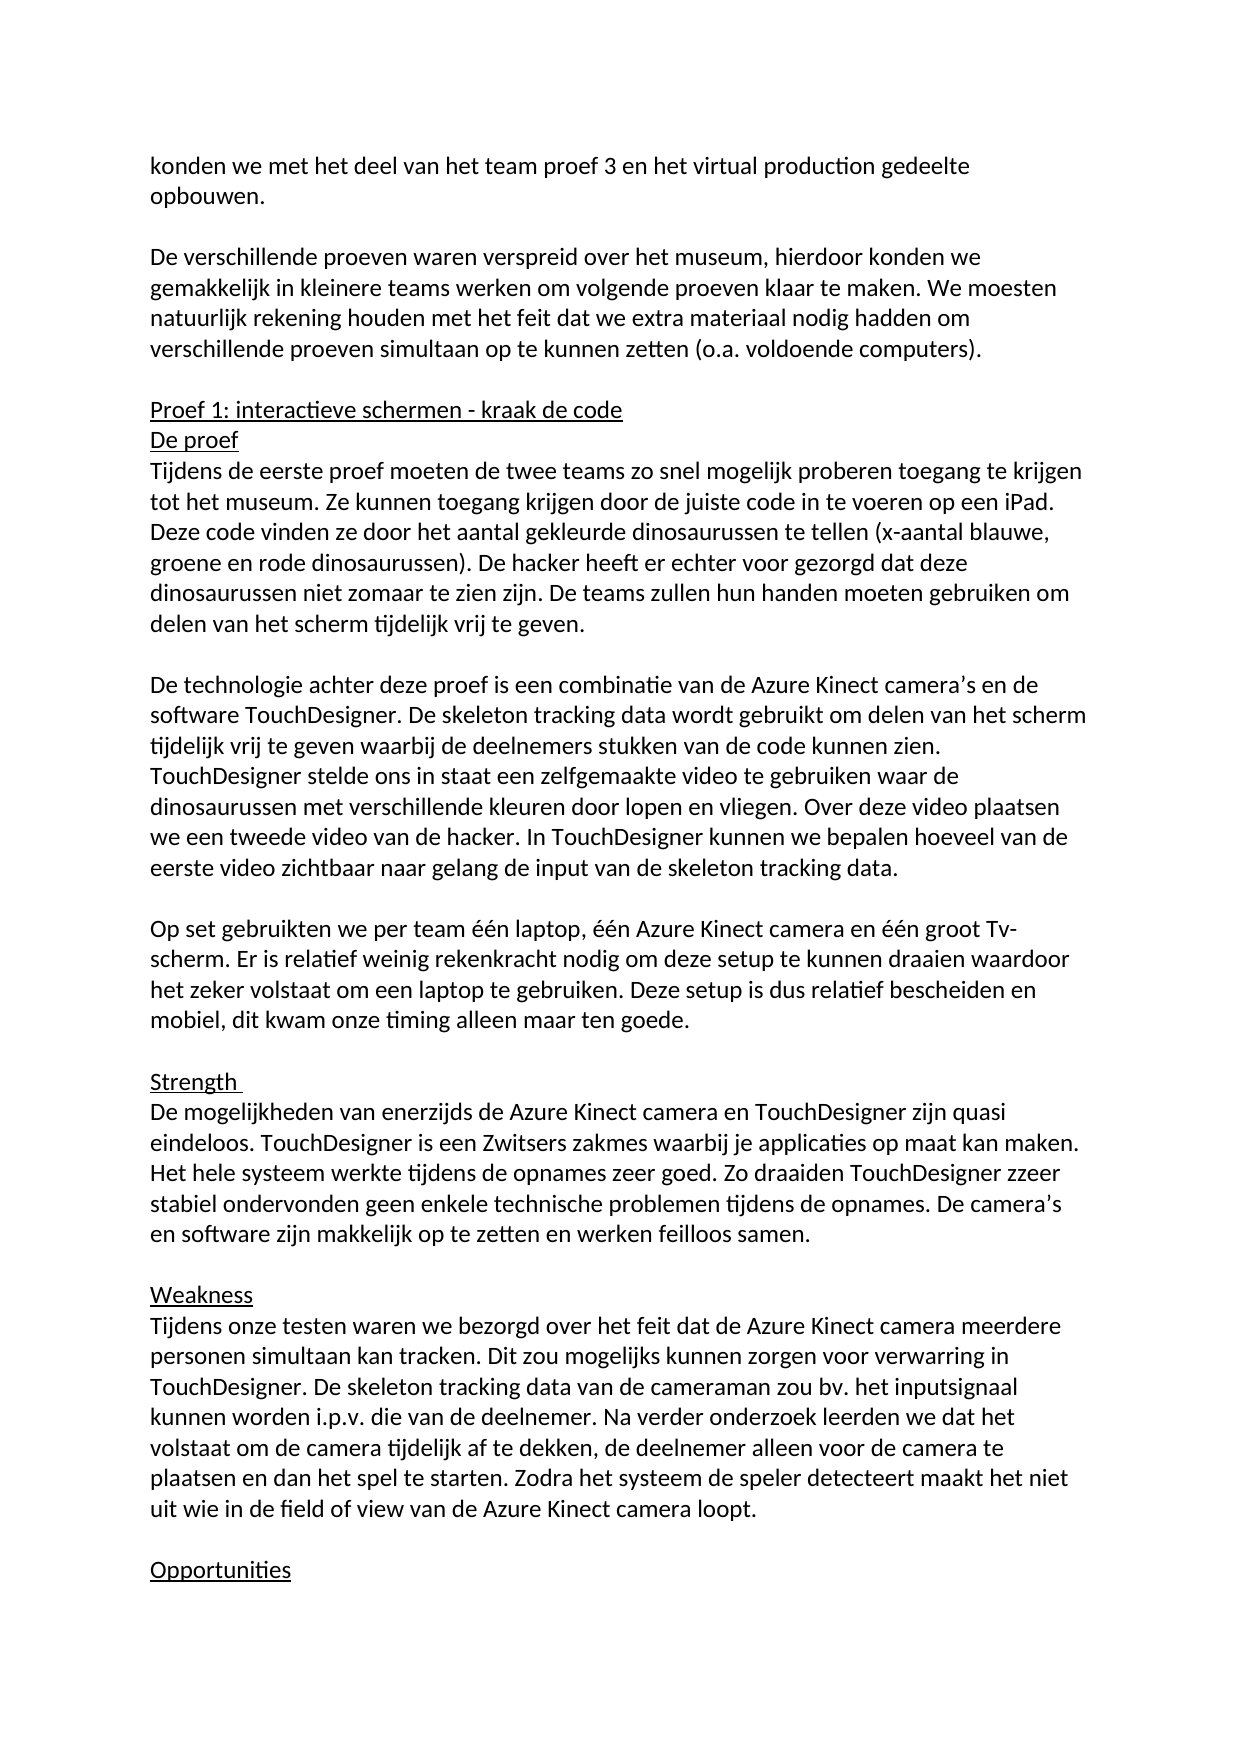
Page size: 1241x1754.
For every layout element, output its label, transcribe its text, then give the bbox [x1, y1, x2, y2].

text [150, 150, 1090, 211]
text Het hele systeem werkte tijdens de opnames zeer goed. Zo draaiden TouchDesigner zzeer stabiel ondervonden geen enkele technische problemen tijdens de opnames. De camera’s en software zijn makkelijk op te zetten en werken feilloos samen. [150, 1157, 1090, 1249]
text De technologie achter deze proef is een combinatie van de Azure Kinect camera’s en de software TouchDesigner. De skeleton tracking data wordt gebruikt om delen van het scherm tijdelijk vrij te geven waarbij de deelnemers stukken van de code kunnen zien. TouchDesigner stelde ons in staat een zelfgemaakte video te gebruiken waar de dinosaurussen met verschillende kleuren door lopen en vliegen. Over deze video plaatsen we een tweede video van de hacker. In TouchDesigner kunnen we bepalen hoeveel van de eerste video zichtbaar naar gelang de input van de skeleton tracking data. [150, 669, 1090, 882]
text Weakness [150, 1279, 1090, 1310]
text Tijdens onze testen waren we bezorgd over het feit dat de Azure Kinect camera meerdere personen simultaan kan tracken. Dit zou mogelijks kunnen zorgen voor verwarring in TouchDesigner. De skeleton tracking data van de cameraman zou bv. het inputsignaal kunnen worden i.p.v. die van de deelnemer. Na verder onderzoek leerden we dat het volstaat om de camera tijdelijk af te dekken, de deelnemer alleen voor de camera te plaatsen en dan het spel te starten. Zodra het systeem de speler detecteert maakt het niet uit wie in de field of view van de Azure Kinect camera loopt. [150, 1310, 1090, 1523]
text Op set gebruikten we per team één laptop, één Azure Kinect camera en één groot Tv-scherm. Er is relatief weinig rekenkracht nodig om deze setup te kunnen draaien waardoor het zeker volstaat om een laptop te gebruiken. Deze setup is dus relatief bescheiden en mobiel, dit kwam onze timing alleen maar ten goede. [150, 913, 1090, 1035]
text Strength [150, 1066, 1090, 1096]
text Tijdens de eerste proef moeten de twee teams zo snel mogelijk proberen toegang te krijgen tot het museum. Ze kunnen toegang krijgen door de juiste code in te voeren op een iPad. Deze code vinden ze door het aantal gekleurde dinosaurussen te tellen (x-aantal blauwe, groene en rode dinosaurussen). De hacker heeft er echter voor gezorgd dat deze dinosaurussen niet zomaar te zien zijn. De teams zullen hun handen moeten gebruiken om delen van het scherm tijdelijk vrij te geven. [150, 455, 1090, 638]
text De proef [150, 425, 1090, 455]
text Opportunities [150, 1554, 1090, 1584]
text Proef 1: interactieve schermen - kraak de code [150, 394, 1090, 425]
text De verschillende proeven waren verspreid over het museum, hierdoor konden we gemakkelijk in kleinere teams werken om volgende proeven klaar te maken. We moesten natuurlijk rekening houden met het feit dat we extra materiaal nodig hadden om verschillende proeven simultaan op te kunnen zetten (o.a. voldoende computers). [150, 242, 1090, 364]
text De mogelijkheden van enerzijds de Azure Kinect camera en TouchDesigner zijn quasi eindeloos. TouchDesigner is een Zwitsers zakmes waarbij je applicaties op maat kan maken. [150, 1096, 1090, 1157]
